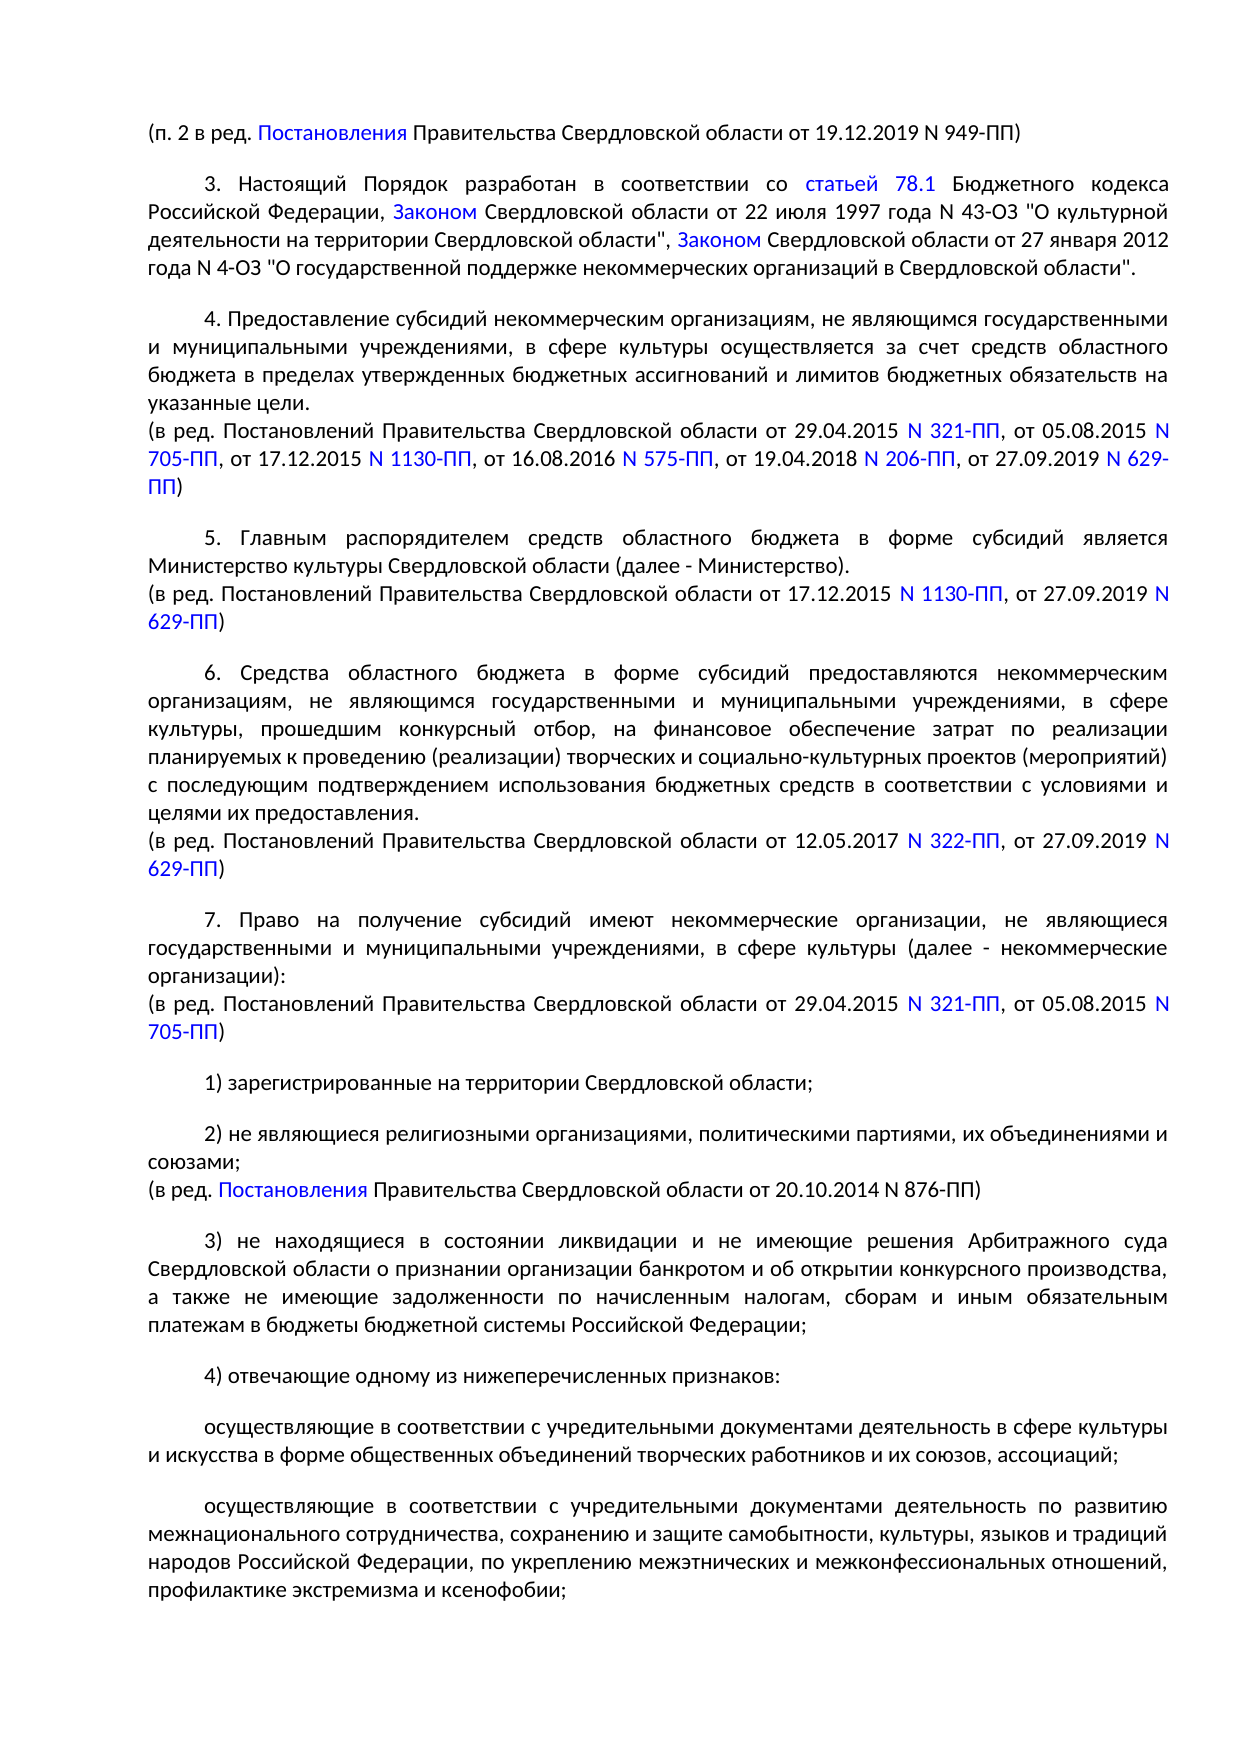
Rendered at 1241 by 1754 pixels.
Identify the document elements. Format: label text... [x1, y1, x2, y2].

text (п. 2 в ред. Постановления Правительства Свердловской области от 19.12.2019 N 949-ПП) [148, 118, 1169, 146]
text (в ред. Постановлений Правительства Свердловской области от 12.05.2017 N 322-ПП, от 27.09.2019 N 629-ПП) [148, 826, 1169, 882]
text 4. Предоставление субсидий некоммерческим организациям, не являющимся государственными и муниципальными учреждениями, в сфере культуры осуществляется за счет средств областного бюджета в пределах утвержденных бюджетных ассигнований и лимитов бюджетных обязательств на указанные цели. [148, 304, 1169, 416]
text 1) зарегистрированные на территории Свердловской области; [148, 1068, 1169, 1096]
text 4) отвечающие одному из нижеперечисленных признаков: [148, 1361, 1169, 1389]
text (в ред. Постановлений Правительства Свердловской области от 29.04.2015 N 321-ПП, от 05.08.2015 N 705-ПП) [148, 989, 1169, 1045]
text 7. Право на получение субсидий имеют некоммерческие организации, не являющиеся государственными и муниципальными учреждениями, в сфере культуры (далее - некоммерческие организации): [148, 905, 1169, 989]
text (в ред. Постановления Правительства Свердловской области от 20.10.2014 N 876-ПП) [148, 1175, 1169, 1203]
text осуществляющие в соответствии с учредительными документами деятельность по развитию межнационального сотрудничества, сохранению и защите самобытности, культуры, языков и традиций народов Российской Федерации, по укреплению межэтнических и межконфессиональных отношений, профилактике экстремизма и ксенофобии; [148, 1491, 1169, 1603]
text 3) не находящиеся в состоянии ликвидации и не имеющие решения Арбитражного суда Свердловской области о признании организации банкротом и об открытии конкурсного производства, а также не имеющие задолженности по начисленным налогам, сборам и иным обязательным платежам в бюджеты бюджетной системы Российской Федерации; [148, 1226, 1169, 1338]
text 3. Настоящий Порядок разработан в соответствии со статьей 78.1 Бюджетного кодекса Российской Федерации, Законом Свердловской области от 22 июля 1997 года N 43-ОЗ "О культурной деятельности на территории Свердловской области", Законом Свердловской области от 27 января 2012 года N 4-ОЗ "О государственной поддержке некоммерческих организаций в Свердловской области". [148, 169, 1169, 281]
text (в ред. Постановлений Правительства Свердловской области от 17.12.2015 N 1130-ПП, от 27.09.2019 N 629-ПП) [148, 579, 1169, 635]
text осуществляющие в соответствии с учредительными документами деятельность в сфере культуры и искусства в форме общественных объединений творческих работников и их союзов, ассоциаций; [148, 1412, 1169, 1468]
text 5. Главным распорядителем средств областного бюджета в форме субсидий является Министерство культуры Свердловской области (далее - Министерство). [148, 523, 1169, 579]
text (в ред. Постановлений Правительства Свердловской области от 29.04.2015 N 321-ПП, от 05.08.2015 N 705-ПП, от 17.12.2015 N 1130-ПП, от 16.08.2016 N 575-ПП, от 19.04.2018 N 206-ПП, от 27.09.2019 N 629-ПП) [148, 416, 1169, 500]
text 6. Средства областного бюджета в форме субсидий предоставляются некоммерческим организациям, не являющимся государственными и муниципальными учреждениями, в сфере культуры, прошедшим конкурсный отбор, на финансовое обеспечение затрат по реализации планируемых к проведению (реализации) творческих и социально-культурных проектов (мероприятий) с последующим подтверждением использования бюджетных средств в соответствии с условиями и целями их предоставления. [148, 658, 1169, 826]
text 2) не являющиеся религиозными организациями, политическими партиями, их объединениями и союзами; [148, 1119, 1169, 1175]
